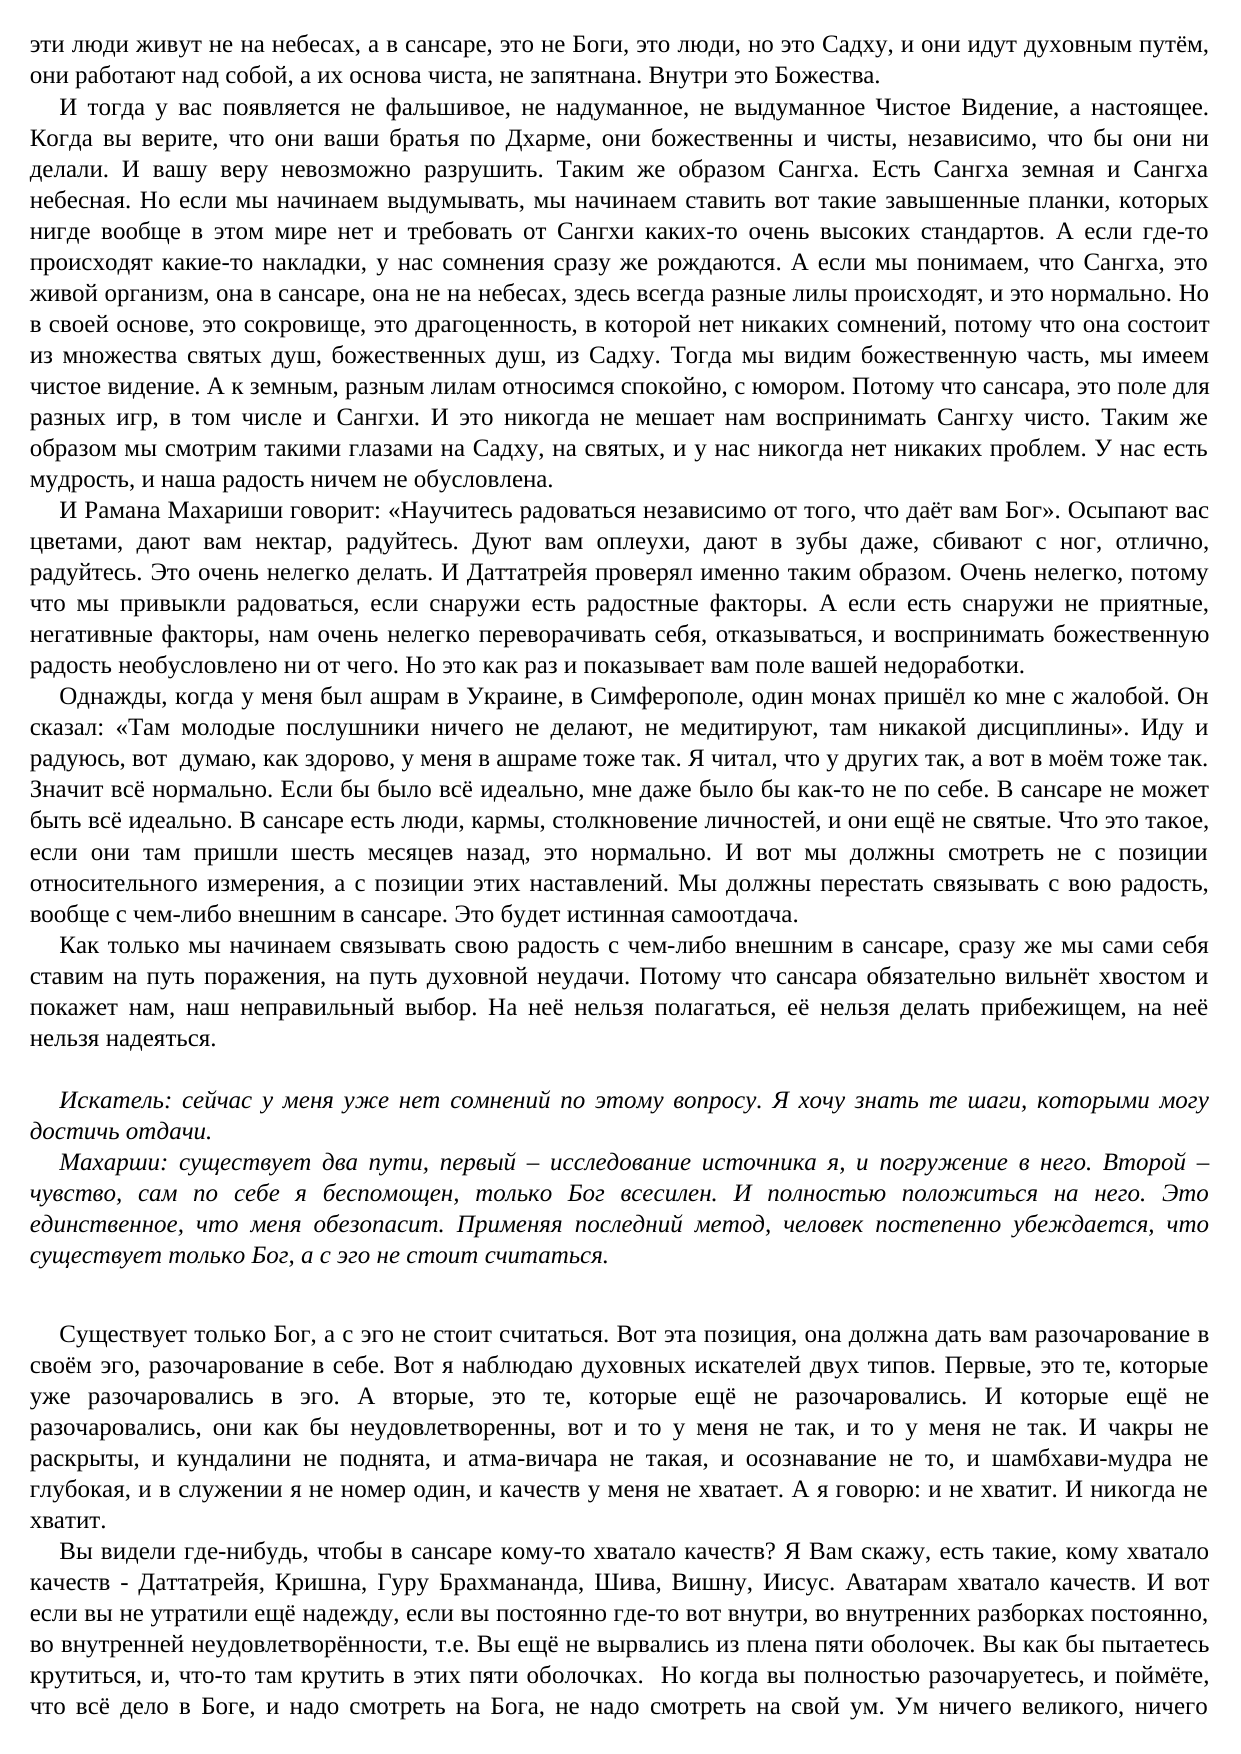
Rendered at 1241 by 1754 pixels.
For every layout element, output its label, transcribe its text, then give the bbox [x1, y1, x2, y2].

text И тогда у вас появляется не фальшивое, не надуманное, не выдуманное Чистое Видение, а настоящее. Когда вы верите, что они ваши братья по Дхарме, они божественны и чисты, независимо, что бы они ни делали. И вашу веру невозможно разрушить. Таким же образом Сангха. Есть Сангха земная и Сангха небесная. Но если мы начинаем выдумывать, мы начинаем ставить вот такие завышенные планки, которых нигде вообще в этом мире нет и требовать от Сангхи каких-то очень высоких стандартов. А если где-то происходят какие-то накладки, у нас сомнения сразу же рождаются. А если мы понимаем, что Сангха, это живой организм, она в сансаре, она не на небесах, здесь всегда разные лилы происходят, и это нормально. Но в своей основе, это сокровище, это драгоценность, в которой нет никаких сомнений, потому что она состоит из множества святых душ, божественных душ, из Садху. Тогда мы видим божественную часть, мы имеем чистое видение. А к земным, разным лилам относимся спокойно, с юмором. Потому что сансара, это поле для разных игр, в том числе и Сангхи. И это никогда не мешает нам воспринимать Сангху чисто. Таким же образом мы смотрим такими глазами на Садху, на святых, и у нас никогда нет никаких проблем. У нас есть мудрость, и наша радость ничем не обусловлена. [29, 92, 1211, 493]
text Как только мы начинаем связывать свою радость с чем-либо внешним в сансаре, сразу же мы сами себя ставим на путь поражения, на путь духовной неудачи. Потому что сансара обязательно вильнёт хвостом и покажет нам, наш неправильный выбор. На неё нельзя полагаться, её нельзя делать прибежищем, на неё нельзя надеяться. [29, 930, 1211, 1052]
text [29, 29, 1211, 89]
text И Рамана Махариши говорит: «Научитесь радоваться независимо от того, что даёт вам Бог». Осыпают вас цветами, дают вам нектар, радуйтесь. Дуют вам оплеухи, дают в зубы даже, сбивают с ног, отлично, радуйтесь. Это очень нелегко делать. И Даттатрейя проверял именно таким образом. Очень нелегко, потому что мы привыкли радоваться, если снаружи есть радостные факторы. А если есть снаружи не приятные, негативные факторы, нам очень нелегко переворачивать себя, отказываться, и воспринимать божественную радость необусловлено ни от чего. Но это как раз и показывает вам поле вашей недоработки. [29, 495, 1211, 679]
text Однажды, когда у меня был ашрам в Украине, в Симферополе, один монах пришёл ко мне с жалобой. Он сказал: «Там молодые послушники ничего не делают, не медитируют, там никакой дисциплины». Иду и радуюсь, вот думаю, как здорово, у меня в ашраме тоже так. Я читал, что у других так, а вот в моём тоже так. Значит всё нормально. Если бы было всё идеально, мне даже было бы как-то не по себе. В сансаре не может быть всё идеально. В сансаре есть люди, кармы, столкновение личностей, и они ещё не святые. Что это такое, если они там пришли шесть месяцев назад, это нормально. И вот мы должны смотреть не с позиции относительного измерения, а с позиции этих наставлений. Мы должны перестать связывать с вою радость, вообще с чем-либо внешним в сансаре. Это будет истинная самоотдача. [29, 681, 1211, 927]
text Махарши: существует два пути, первый – исследование источника я, и погружение в него. Второй – чувство, сам по себе я беспомощен, только Бог всесилен. И полностью положиться на него. Это единственное, что меня обезопасит. Применяя последний метод, человек постепенно убеждается, что существует только Бог, а с эго не стоит считаться. [29, 1147, 1211, 1269]
text Существует только Бог, а с эго не стоит считаться. Вот эта позиция, она должна дать вам разочарование в своём эго, разочарование в себе. Вот я наблюдаю духовных искателей двух типов. Первые, это те, которые уже разочаровались в эго. А вторые, это те, которые ещё не разочаровались. И которые ещё не разочаровались, они как бы неудовлетворенны, вот и то у меня не так, и то у меня не так. И чакры не раскрыты, и кундалини не поднята, и атма-вичара не такая, и осознавание не то, и шамбхави-мудра не глубокая, и в служении я не номер один, и качеств у меня не хватает. А я говорю: и не хватит. И никогда не хватит. [29, 1319, 1211, 1534]
text Искатель: сейчас у меня уже нет сомнений по этому вопросу. Я хочу знать те шаги, которыми могу достичь отдачи. [29, 1085, 1211, 1145]
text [29, 1536, 1211, 1720]
